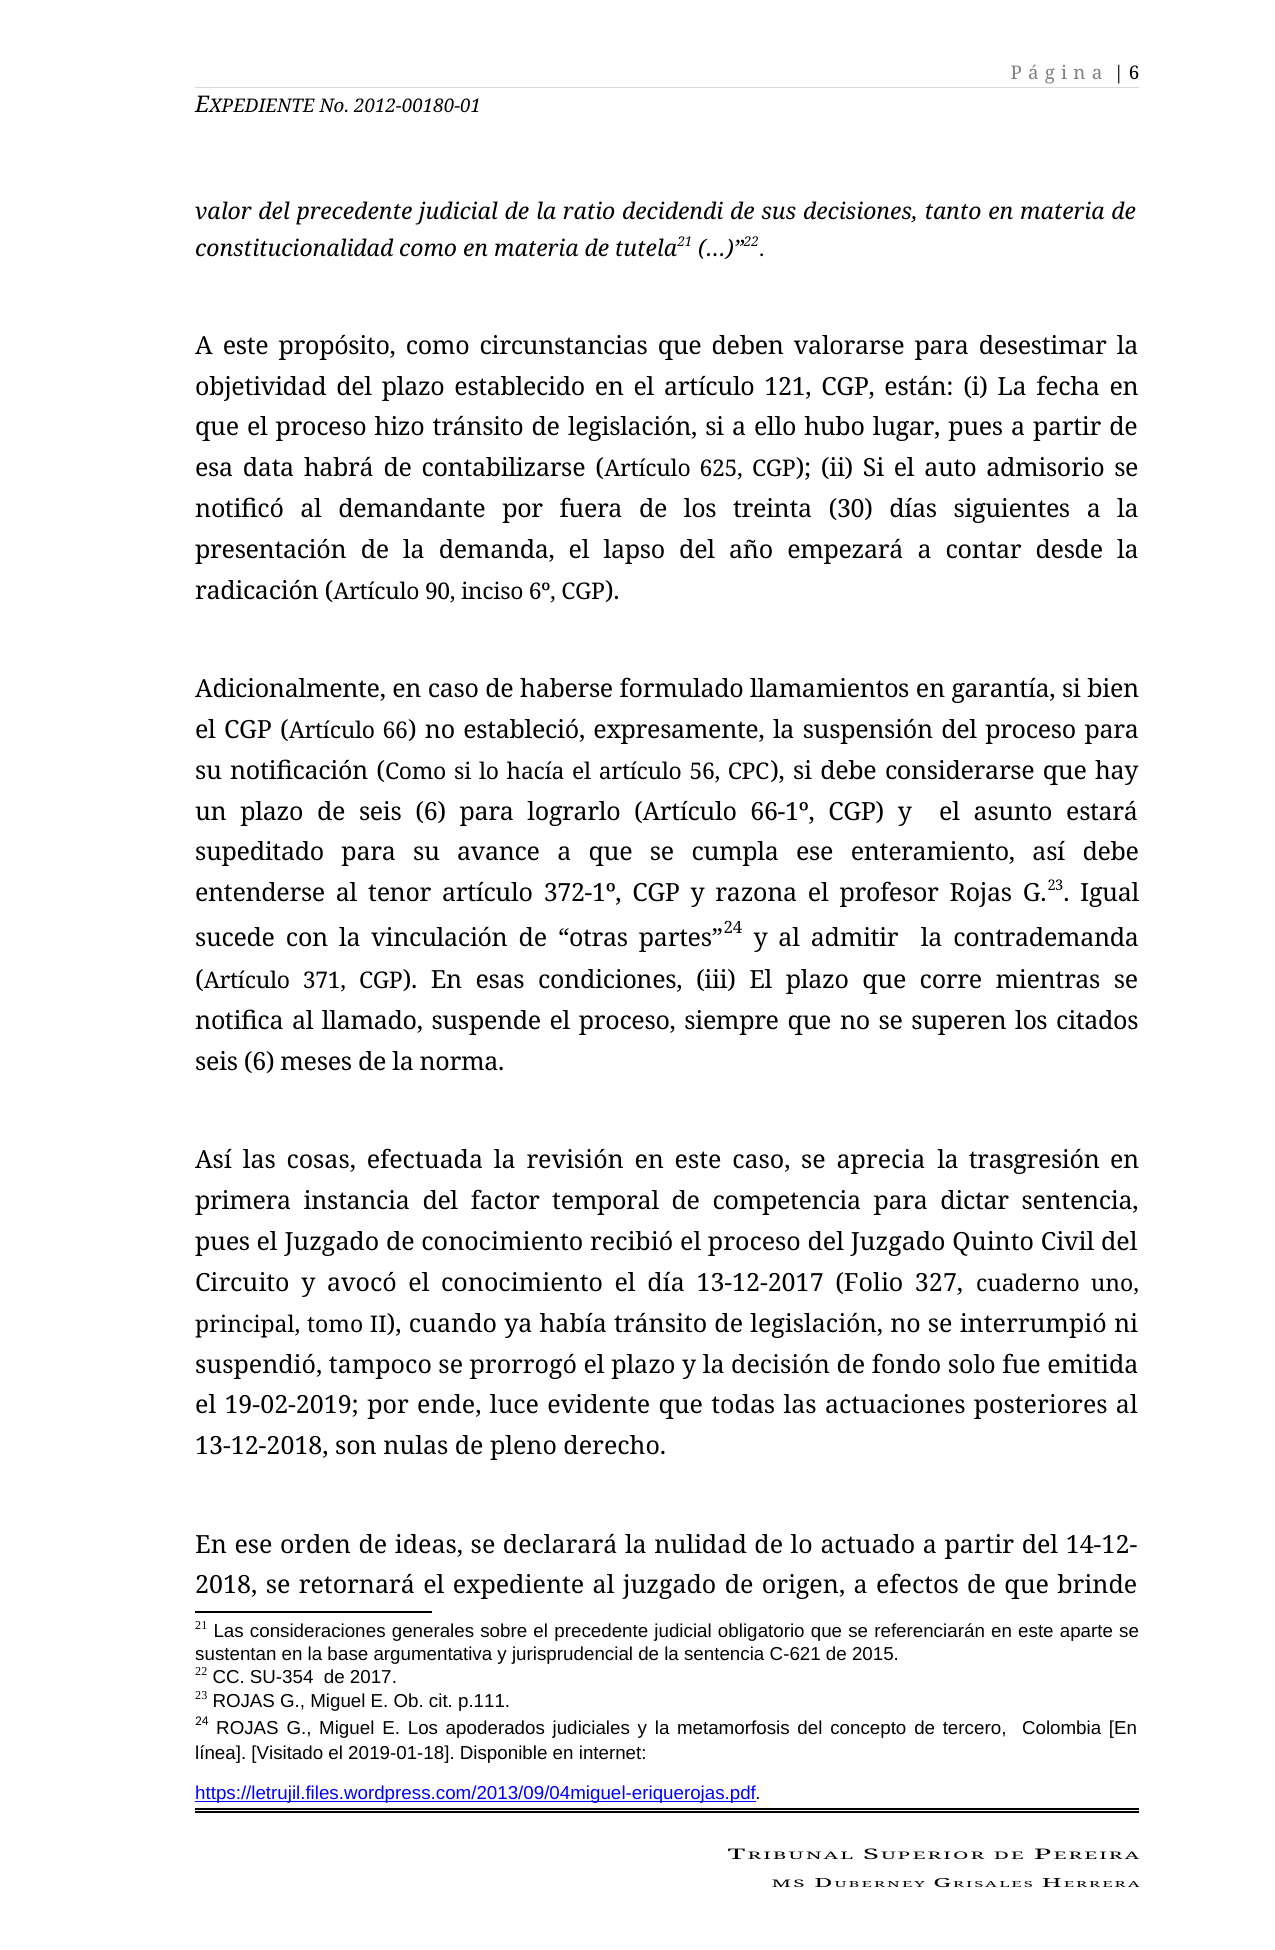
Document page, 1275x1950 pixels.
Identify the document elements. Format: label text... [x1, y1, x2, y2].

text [195, 195, 1139, 264]
text Adicionalmente, en caso de haberse formulado llamamientos en garantía, si bien el CGP (Artículo 66) no estableció, expresamente, la suspensión del proceso para su notificación (Como si lo hacía el artículo 56, CPC), si debe considerarse que hay un plazo de seis (6) para lograrlo (Artículo 66-1º, CGP) y el asunto estará supeditado para su avance a que se cumpla ese enteramiento, así debe entenderse al tenor artículo 372-1º, CGP y razona el profesor Rojas G.. Igual sucede con la vinculación de “otras partes” y al admitir la contrademanda (Artículo 371, CGP). En esas condiciones, (iii) El plazo que corre mientras se notifica al llamado, suspende el proceso, siempre que no se superen los citados seis (6) meses de la norma. [195, 671, 1139, 1078]
text Así las cosas, efectuada la revisión en este caso, se aprecia la trasgresión en primera instancia del factor temporal de competencia para dictar sentencia, pues el Juzgado de conocimiento recibió el proceso del Juzgado Quinto Civil del Circuito y avocó el conocimiento el día 13-12-2017 (Folio 327, cuaderno uno, principal, tomo II), cuando ya había tránsito de legislación, no se interrumpió ni suspendió, tampoco se prorrogó el plazo y la decisión de fondo solo fue emitida el 19-02-2019; por ende, luce evidente que todas las actuaciones posteriores al 13-12-2018, son nulas de pleno derecho. [195, 1142, 1139, 1462]
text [195, 1526, 1139, 1601]
text A este propósito, como circunstancias que deben valorarse para desestimar la objetividad del plazo establecido en el artículo 121, CGP, están: (i) La fecha en que el proceso hizo tránsito de legislación, si a ello hubo lugar, pues a partir de esa data habrá de contabilizarse (Artículo 625, CGP); (ii) Si el auto admisorio se notificó al demandante por fuera de los treinta (30) días siguientes a la presentación de la demanda, el lapso del año empezará a contar desde la radicación (Artículo 90, inciso 6º, CGP). [195, 327, 1139, 606]
